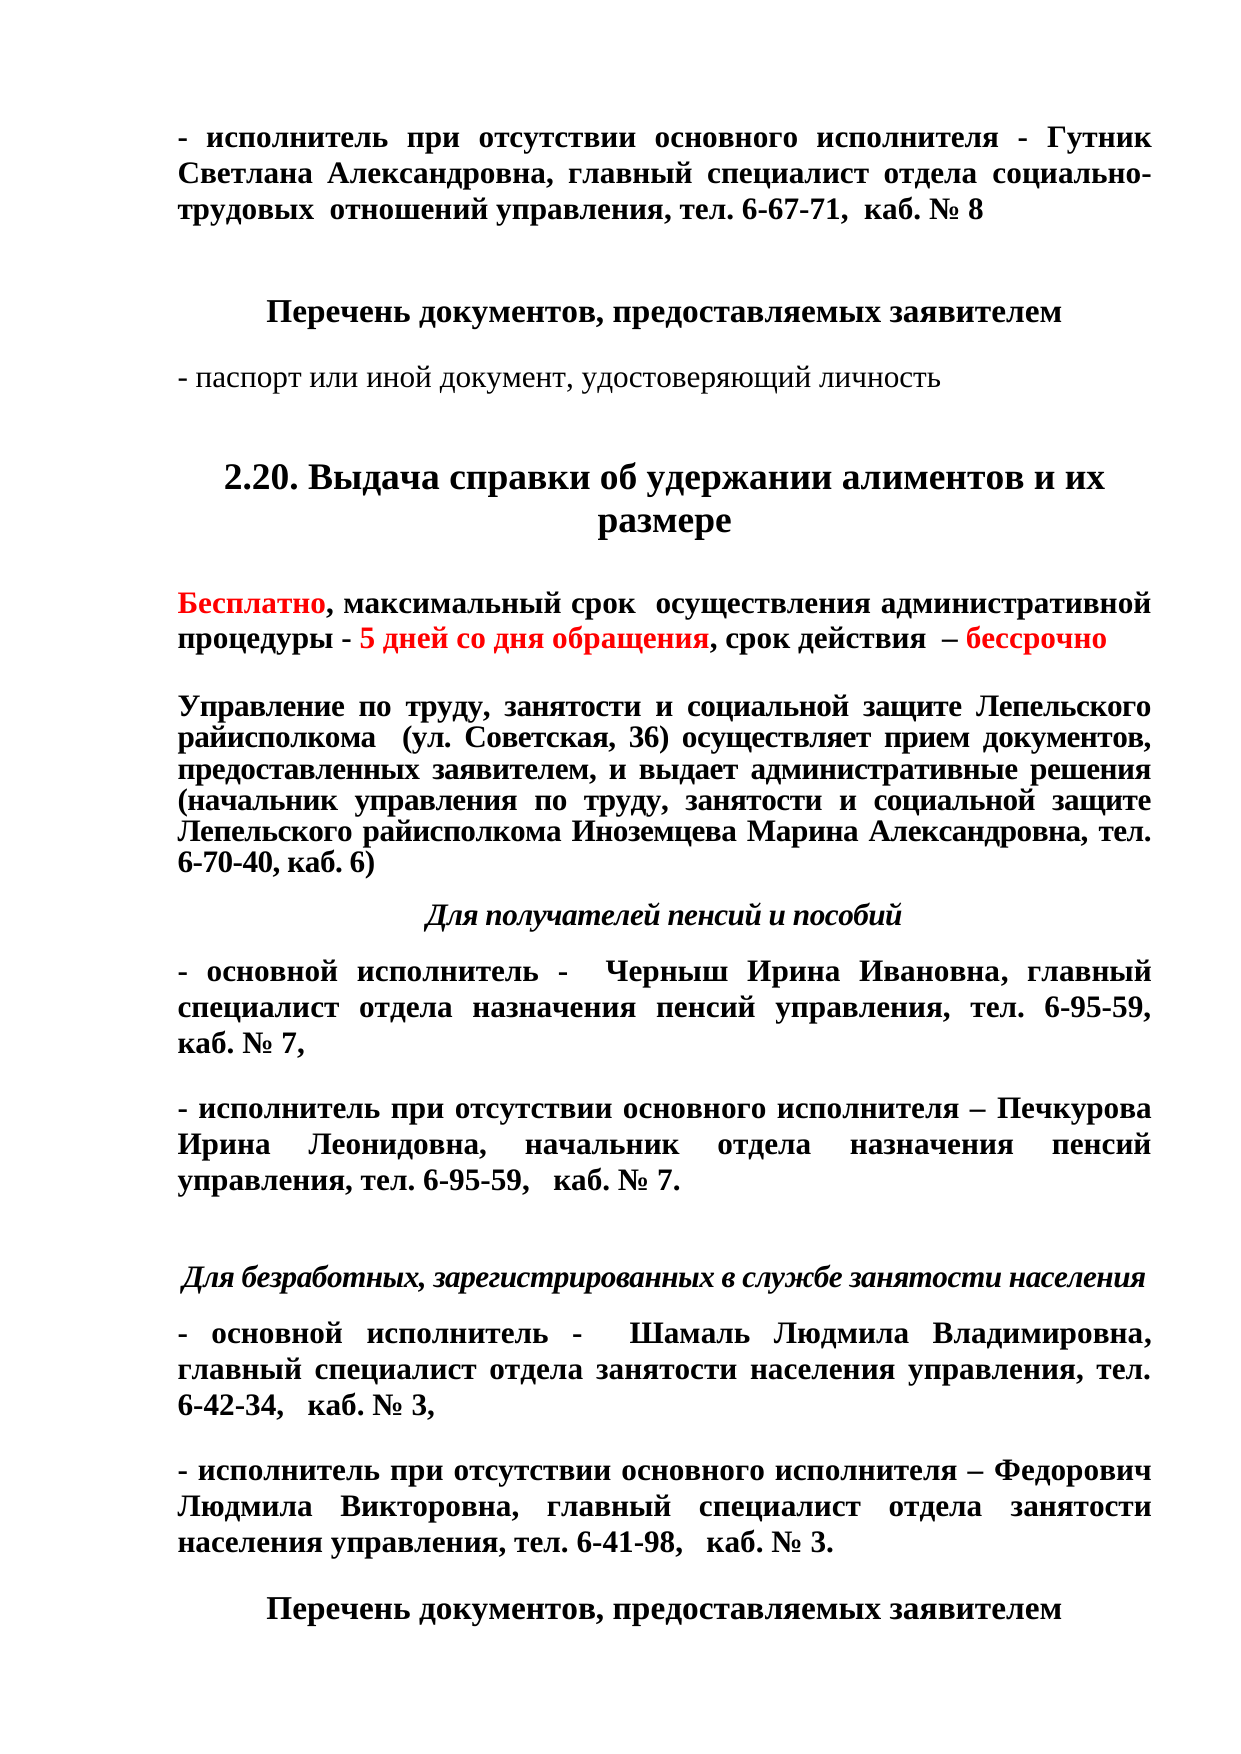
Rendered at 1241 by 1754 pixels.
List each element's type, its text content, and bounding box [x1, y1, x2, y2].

text Для безработных, зарегистрированных в службе занятости населения [177, 1262, 1152, 1293]
text Перечень документов, предоставляемых заявителем [177, 1588, 1152, 1626]
text Управление по труду, занятости и социальной защите Лепельского райисполкома (ул. Советская, 36) осуществляет прием документов, предоставленных заявителем, и выдает административные решения (начальник управления по труду, занятости и социальной защите Лепельского райисполкома Иноземцева Марина Александровна, тел. 6-70-40, каб. 6) [177, 692, 1152, 879]
text 2.20. Выдача справки об удержании алиментов и их размере [177, 454, 1152, 541]
text Перечень документов, предоставляемых заявителем [177, 291, 1152, 329]
text - основной исполнитель - Черныш Ирина Ивановна, главный специалист отдела назначения пенсий управления, тел. 6-95-59, каб. № 7, [177, 952, 1152, 1060]
text - паспорт или иной документ, удостоверяющий личность [177, 358, 1152, 418]
text - исполнитель при отсутствии основного исполнителя – Печкурова Ирина Леонидовна, начальник отдела назначения пенсий управления, тел. 6-95-59, каб. № 7. [177, 1089, 1152, 1197]
text - основной исполнитель - Шамаль Людмила Владимировна, главный специалист отдела занятости населения управления, тел. 6-42-34, каб. № 3, [177, 1314, 1152, 1422]
text Бесплатно, максимальный срок осуществления административной процедуры - 5 дней со дня обращения, срок действия – бессрочно [177, 584, 1152, 656]
text Для получателей пенсий и пособий [177, 900, 1152, 931]
text - исполнитель при отсутствии основного исполнителя – Федорович Людмила Викторовна, главный специалист отдела занятости населения управления, тел. 6-41-98, каб. № 3. [177, 1451, 1152, 1559]
text - исполнитель при отсутствии основного исполнителя - Гутник Светлана Александровна, главный специалист отдела социально-трудовых отношений управления, тел. 6-67-71, каб. № 8 [177, 118, 1152, 226]
